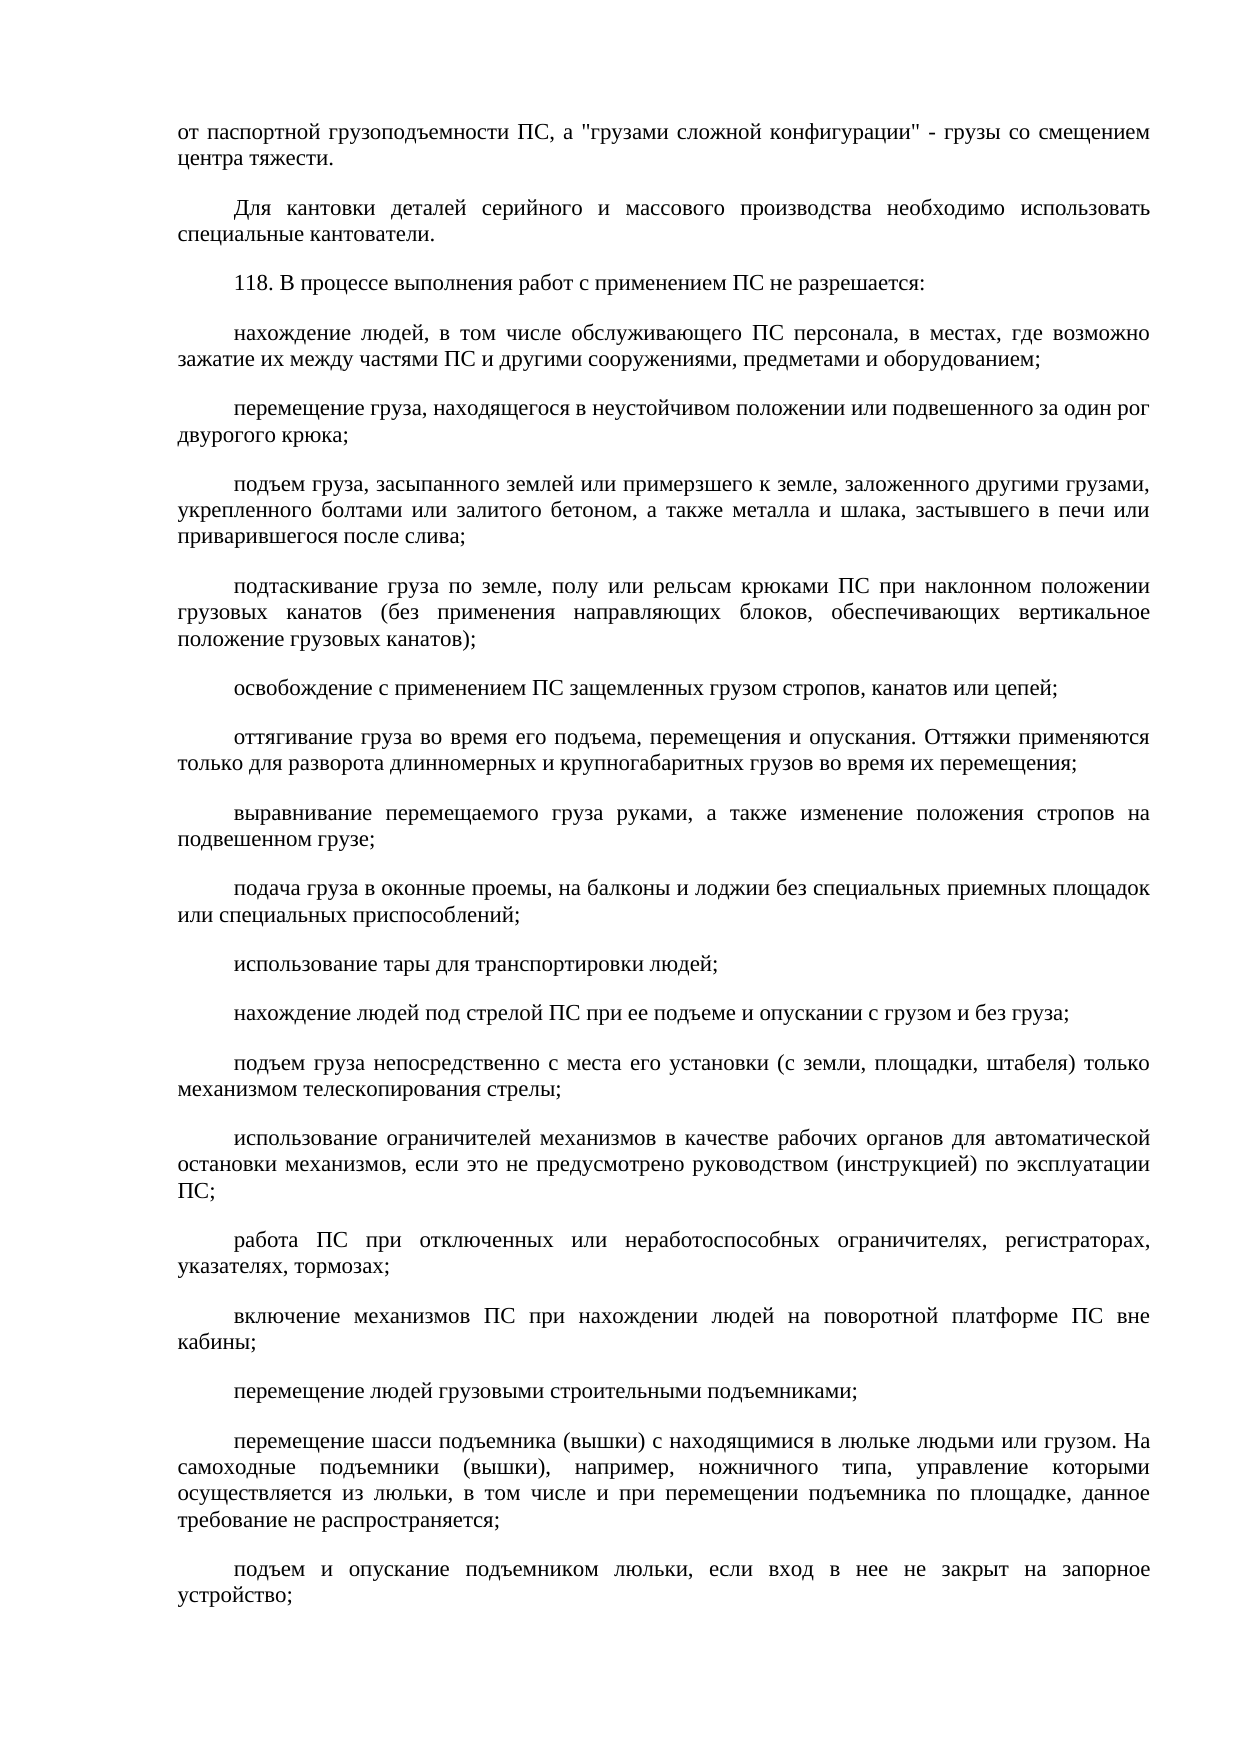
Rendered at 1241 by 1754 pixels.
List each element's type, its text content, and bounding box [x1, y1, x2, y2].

text подъем груза, засыпанного землей или примерзшего к земле, заложенного другими грузами, укрепленного болтами или залитого бетоном, а также металла и шлака, застывшего в печи или приварившегося после слива; [177, 470, 1152, 549]
text оттягивание груза во время его подъема, перемещения и опускания. Оттяжки применяются только для разворота длинномерных и крупногабаритных грузов во время их перемещения; [177, 723, 1152, 776]
text нахождение людей под стрелой ПС при ее подъеме и опускании с грузом и без груза; [177, 999, 1152, 1026]
text перемещение груза, находящегося в неустойчивом положении или подвешенного за один рог двурогого крюка; [177, 394, 1152, 447]
text подъем груза непосредственно с места его установки (с земли, площадки, штабеля) только механизмом телескопирования стрелы; [177, 1048, 1152, 1101]
text 118. В процессе выполнения работ с применением ПС не разрешается: [177, 269, 1152, 296]
text выравнивание перемещаемого груза руками, а также изменение положения стропов на подвешенном грузе; [177, 799, 1152, 851]
text использование ограничителей механизмов в качестве рабочих органов для автоматической остановки механизмов, если это не предусмотрено руководством (инструкцией) по эксплуатации ПС; [177, 1124, 1152, 1203]
text нахождение людей, в том числе обслуживающего ПС персонала, в местах, где возможно зажатие их между частями ПС и другими сооружениями, предметами и оборудованием; [177, 319, 1152, 371]
text перемещение людей грузовыми строительными подъемниками; [177, 1377, 1152, 1404]
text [177, 118, 1152, 171]
text работа ПС при отключенных или неработоспособных ограничителях, регистраторах, указателях, тормозах; [177, 1226, 1152, 1279]
text перемещение шасси подъемника (вышки) с находящимися в люльке людьми или грузом. На самоходные подъемники (вышки), например, ножничного типа, управление которыми осуществляется из люльки, в том числе и при перемещении подъемника по площадке, данное требование не распространяется; [177, 1427, 1152, 1532]
text Для кантовки деталей серийного и массового производства необходимо использовать специальные кантователи. [177, 194, 1152, 246]
text подъем и опускание подъемником люльки, если вход в нее не закрыт на запорное устройство; [177, 1555, 1152, 1608]
text освобождение с применением ПС защемленных грузом стропов, канатов или цепей; [177, 674, 1152, 700]
text включение механизмов ПС при нахождении людей на поворотной платформе ПС вне кабины; [177, 1302, 1152, 1354]
text использование тары для транспортировки людей; [177, 950, 1152, 976]
text подтаскивание груза по земле, полу или рельсам крюками ПС при наклонном положении грузовых канатов (без применения направляющих блоков, обеспечивающих вертикальное положение грузовых канатов); [177, 572, 1152, 651]
text подача груза в оконные проемы, на балконы и лоджии без специальных приемных площадок или специальных приспособлений; [177, 874, 1152, 927]
